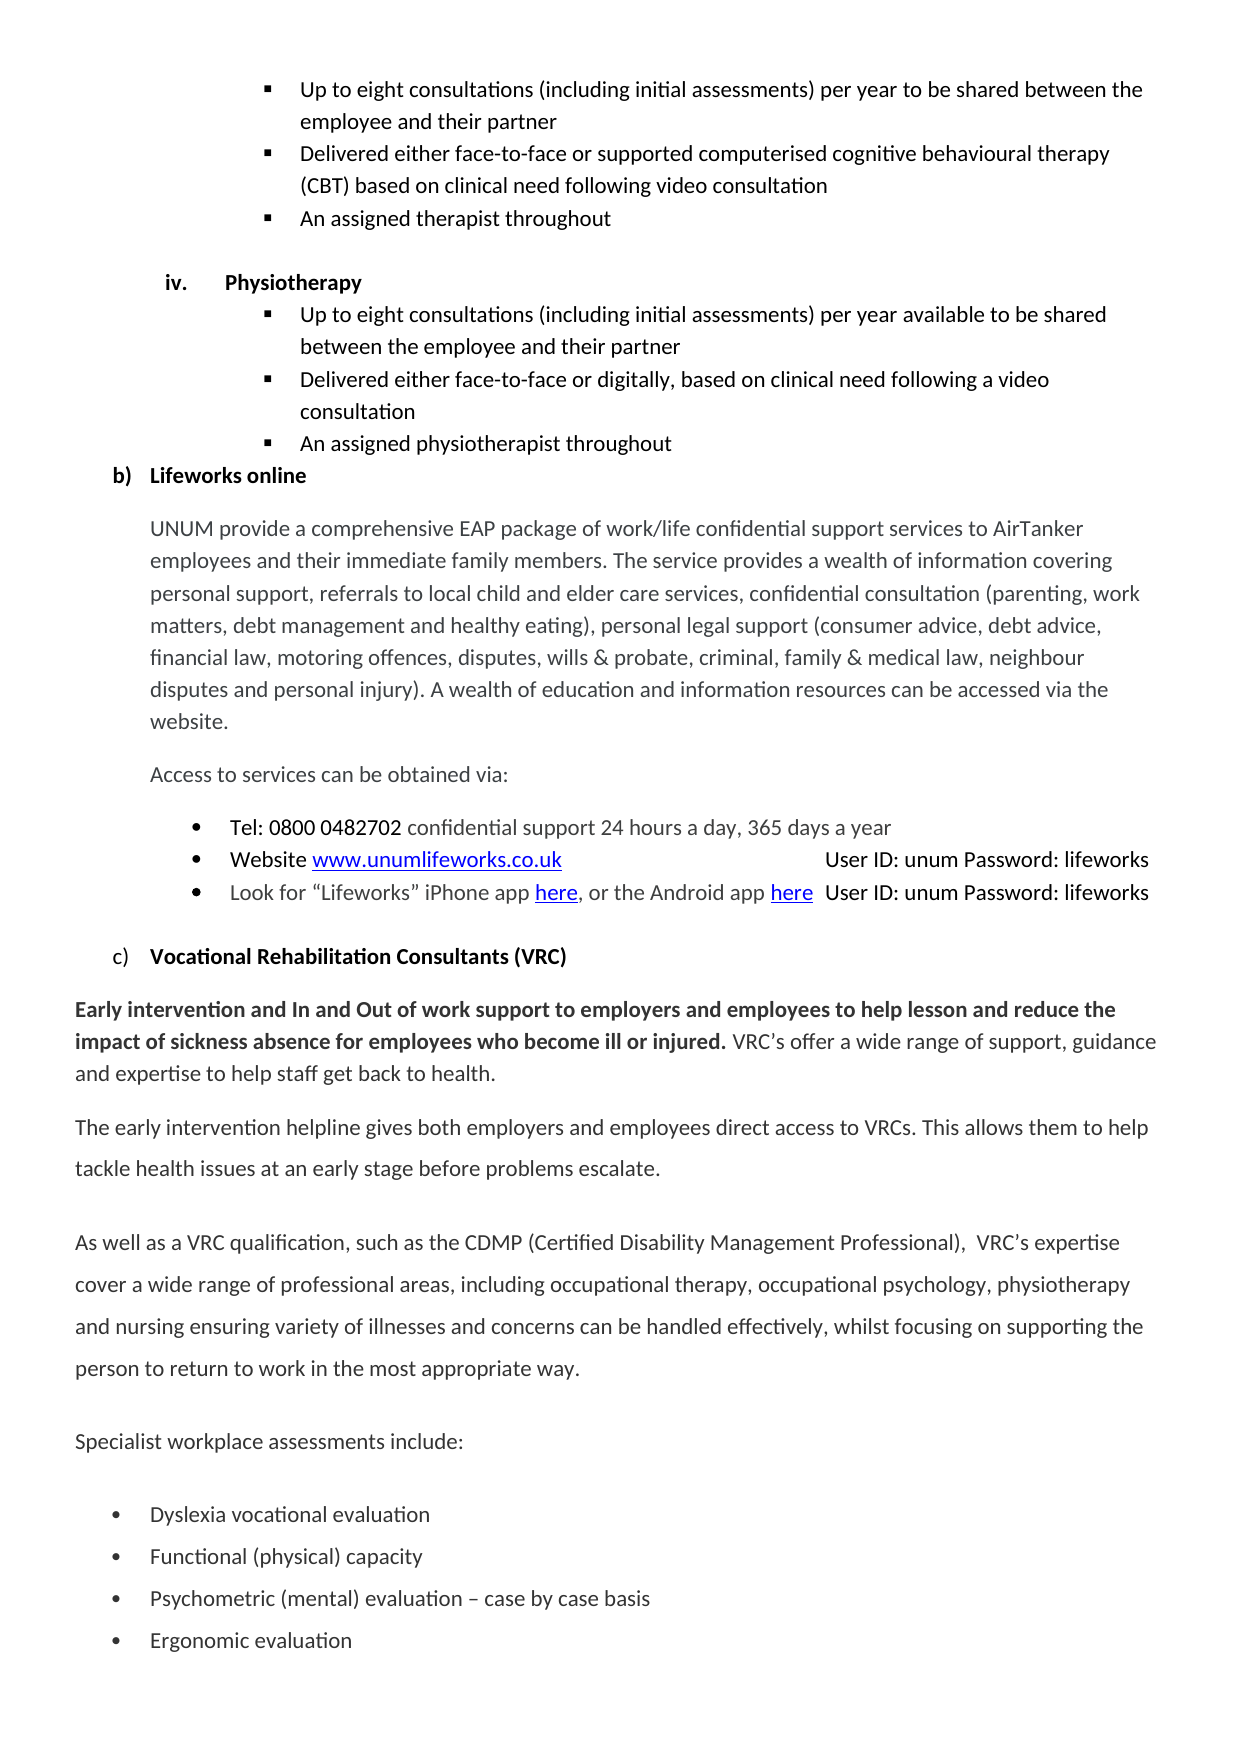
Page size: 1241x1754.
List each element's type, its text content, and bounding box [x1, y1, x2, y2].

list Physiotherapy [187, 268, 1165, 296]
text Early intervention and In and Out of work support to employers and employees to help lesson and reduce the impact of sickness absence for employees who become ill or injured. VRC’s offer a wide range of support, guidance and expertise to help staff get back to health. [75, 995, 1165, 1088]
list Website www.unumlifeworks.co.uk User ID: unum Password: lifeworks [192, 846, 1165, 874]
list Psychometric (mental) evaluation – case by case basis [112, 1584, 1165, 1612]
list Look for “Lifeworks” iPhone app here, or the Android app here User ID: unum Password: lifeworks [192, 878, 1165, 906]
list Functional (physical) capacity [112, 1542, 1165, 1570]
list Dyslexia vocational evaluation [112, 1500, 1165, 1528]
text As well as a VRC qualification, such as the CDMP (Certified Disability Management Professional), VRC’s expertise cover a wide range of professional areas, including occupational therapy, occupational psychology, physiotherapy and nursing ensuring variety of illnesses and concerns can be handled effectively, whilst focusing on supporting the person to return to work in the most appropriate way. [75, 1228, 1165, 1382]
list Vocational Rehabilitation Consultants (VRC) [112, 942, 1165, 970]
list Ergonomic evaluation [112, 1626, 1165, 1654]
list An assigned therapist throughout [262, 204, 1165, 232]
list Tel: 0800 0482702 confidential support 24 hours a day, 365 days a year [192, 813, 1165, 841]
list Up to eight consultations (including initial assessments) per year to be shared between the employee and their partner [262, 75, 1165, 135]
text Specialist workplace assessments include: [75, 1427, 1165, 1455]
list Delivered either face-to-face or digitally, based on clinical need following a video consultation [262, 365, 1165, 425]
list An assigned physiotherapist throughout [262, 429, 1165, 457]
list Delivered either face-to-face or supported computerised cognitive behavioural therapy (CBT) based on clinical need following video consultation [262, 139, 1165, 199]
text UNUM provide a comprehensive EAP package of work/life confidential support services to AirTanker employees and their immediate family members. The service provides a wealth of information covering personal support, referrals to local child and elder care services, confidential consultation (parenting, work matters, debt management and healthy eating), personal legal support (consumer advice, debt advice, financial law, motoring offences, disputes, wills & probate, criminal, family & medical law, neighbour disputes and personal injury). A wealth of education and information resources can be accessed via the website. [150, 514, 1165, 735]
list Up to eight consultations (including initial assessments) per year available to be shared between the employee and their partner [262, 300, 1165, 361]
text The early intervention helpline gives both employers and employees direct access to VRCs. This allows them to help tackle health issues at an early stage before problems escalate. [75, 1113, 1165, 1183]
text Access to services can be obtained via: [150, 760, 1165, 788]
list Lifeworks online [112, 461, 1165, 489]
